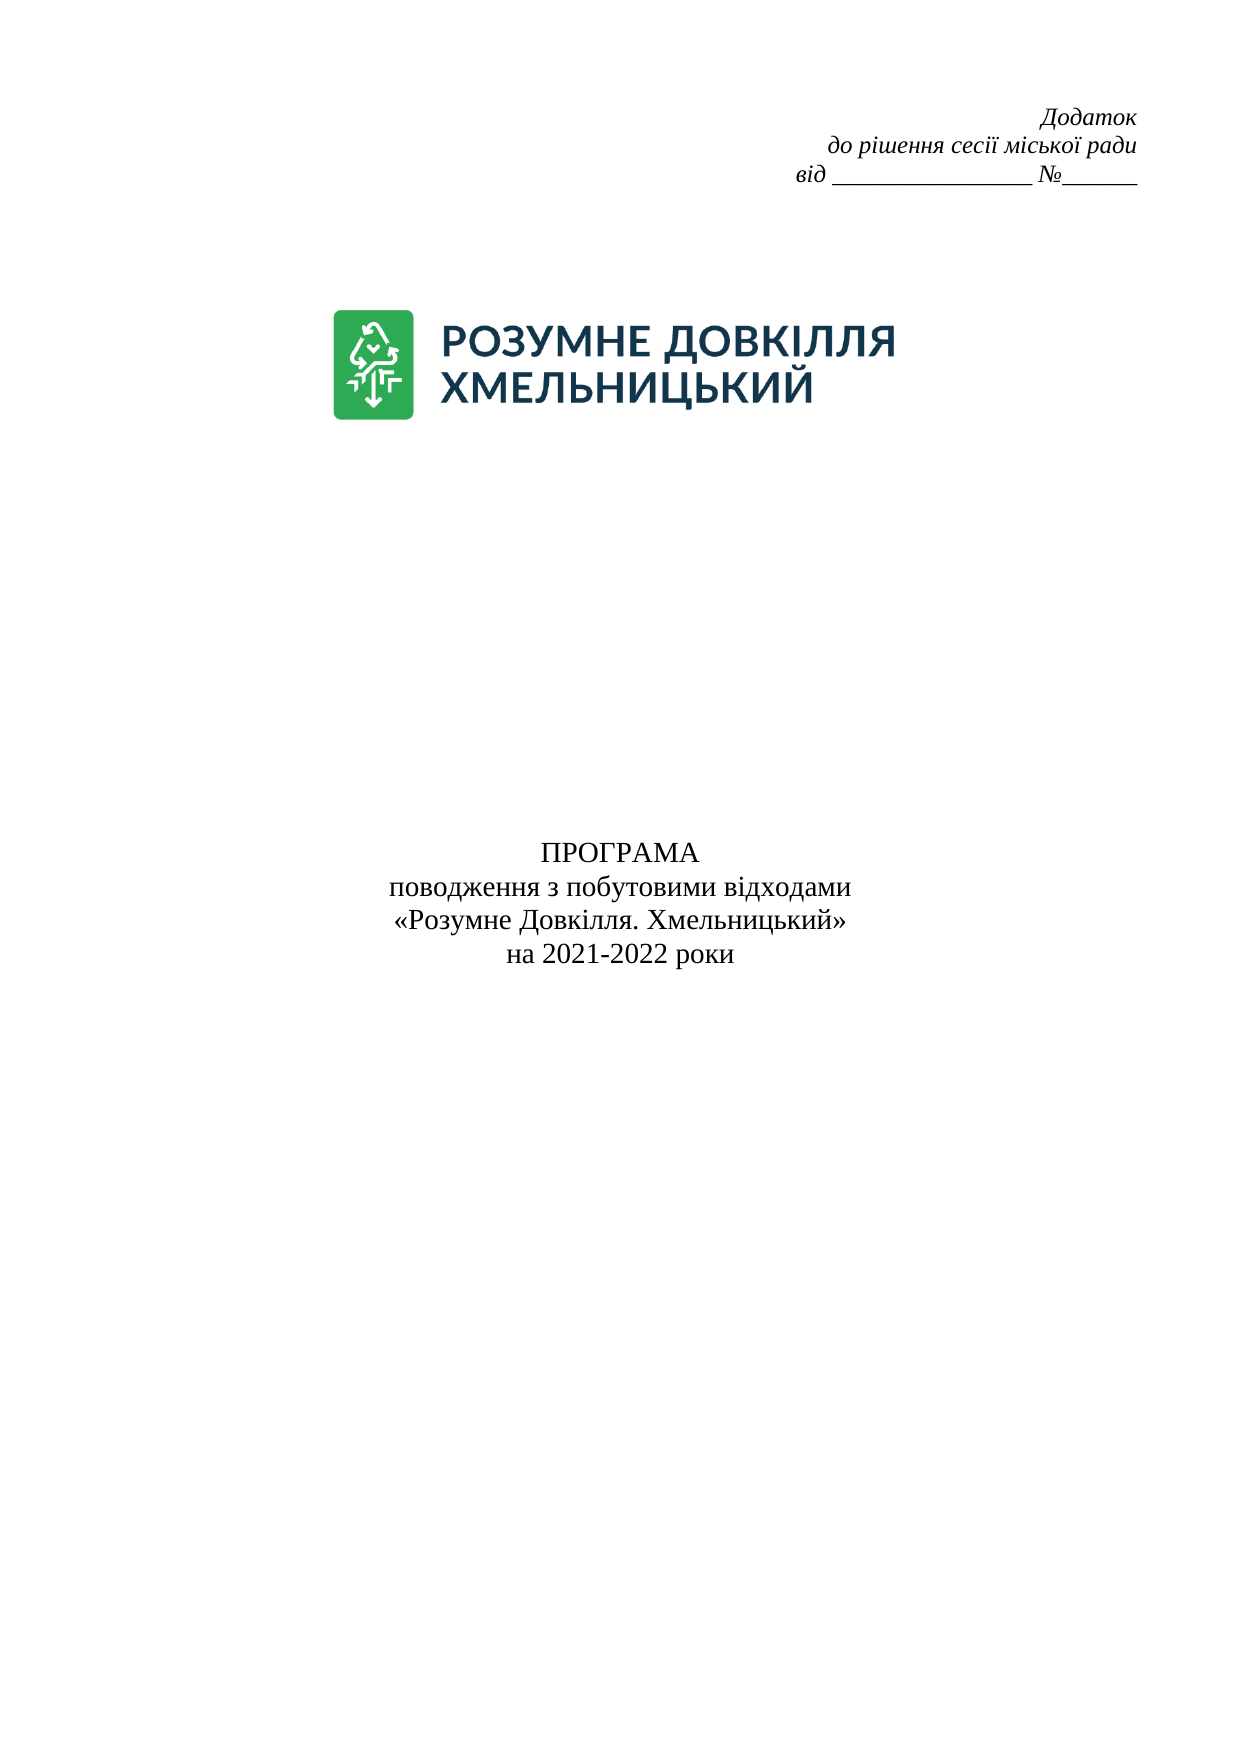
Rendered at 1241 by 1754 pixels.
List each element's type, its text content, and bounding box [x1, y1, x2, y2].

text Додаток [694, 102, 1137, 131]
text на 2021-2022 роки [177, 936, 1063, 969]
text ПРОГРАМА [177, 835, 1063, 869]
text до рішення сесії міської ради [694, 131, 1137, 159]
text від ________________ №______ [694, 159, 1137, 188]
picture [311, 293, 915, 436]
text поводження з побутовими відходами [177, 869, 1063, 902]
text «Розумне Довкілля. Хмельницький» [177, 902, 1063, 936]
